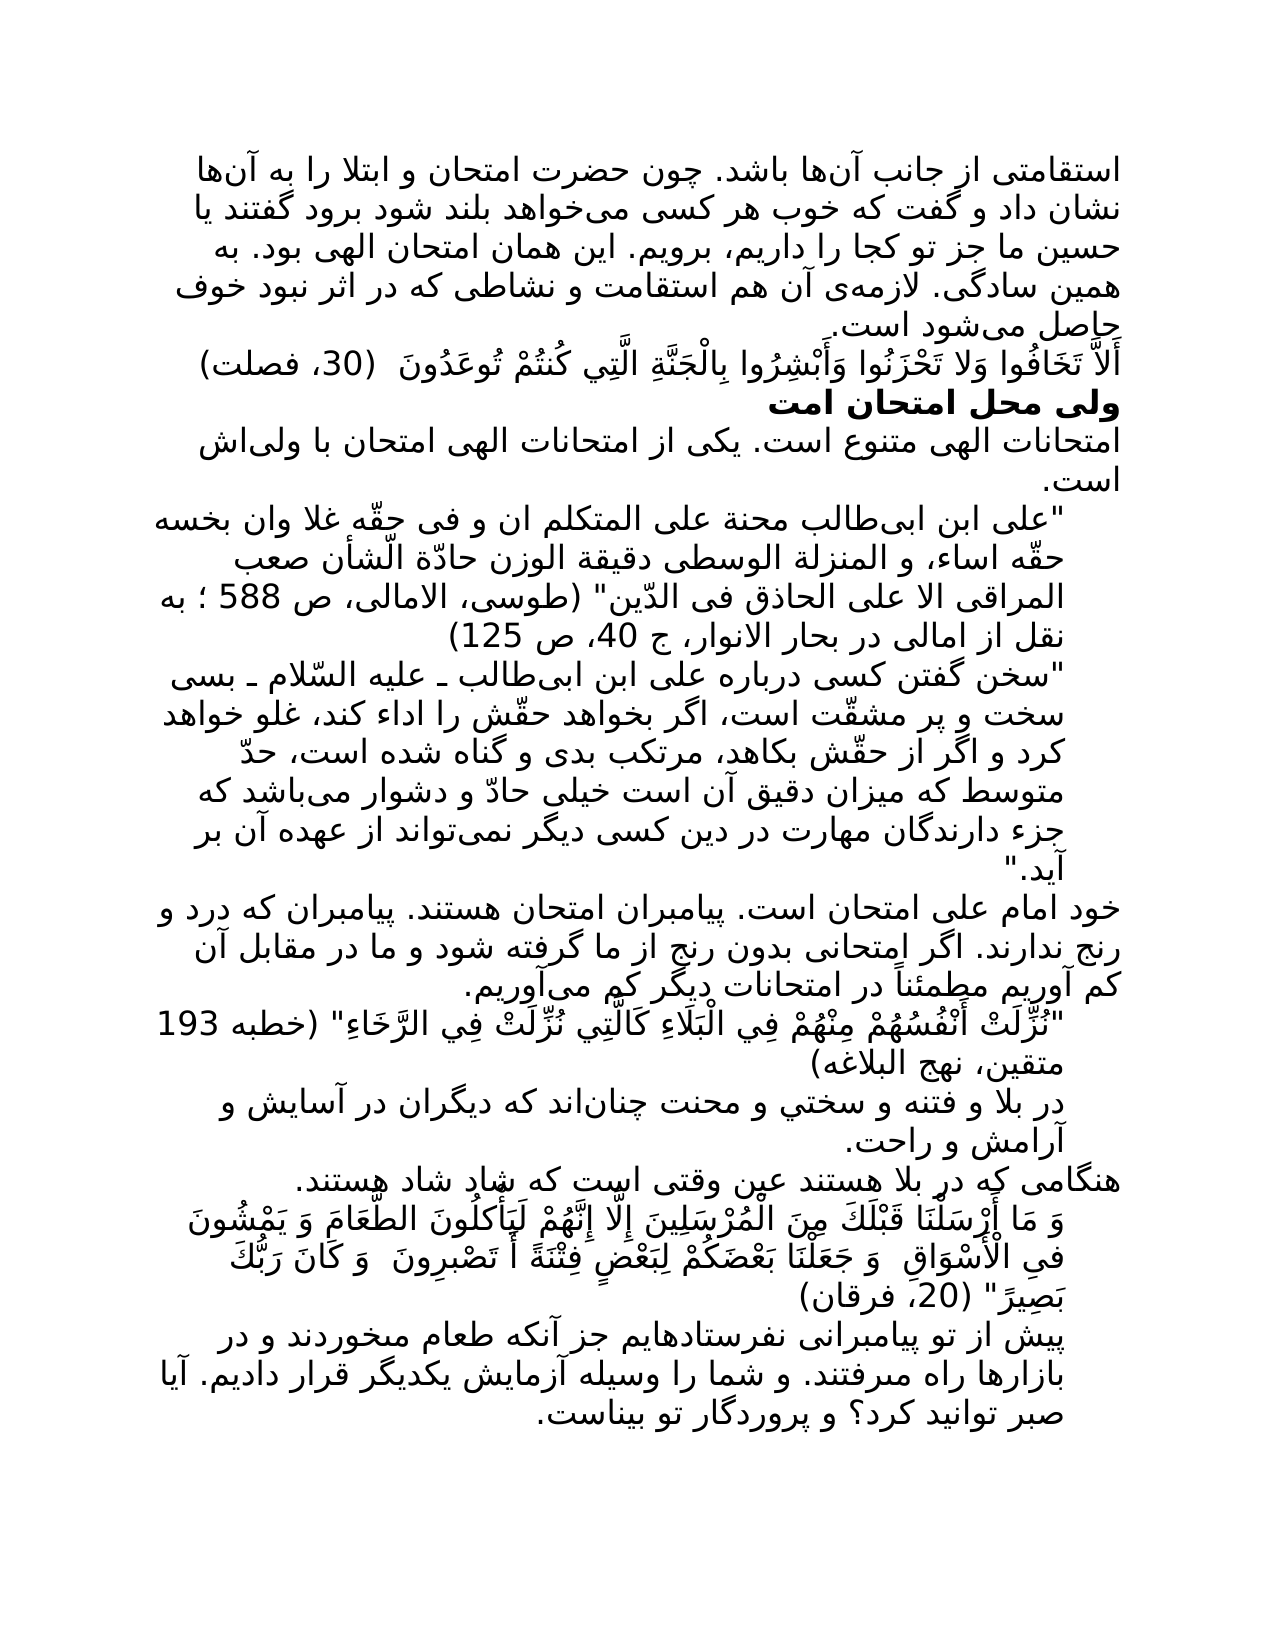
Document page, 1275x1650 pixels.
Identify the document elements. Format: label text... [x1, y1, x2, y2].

text "نُزِّلَتْ أَنْفُسُهُمْ مِنْهُمْ فِي الْبَلَاءِ كَالَّتِي نُزِّلَتْ فِي الرَّخَاءِ" (خطبه 193 متقین، نهج البلاغه) [150, 1005, 1065, 1082]
text امتحانات الهی متنوع است. یکی از امتحانات الهی امتحان با ولی‌اش است. [150, 422, 1121, 500]
text هنگامی که در بلا هستند عین وقتی است که شاد شاد هستند. [150, 1160, 1121, 1199]
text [150, 150, 1121, 344]
text خود امام علی امتحان است. پیامبران امتحان هستند. پیامبران که درد و رنج ندارند. اگر امتحانی بدون رنج از ما گرفته شود و ما در مقابل آن کم آوریم مطمئناً در امتحانات دیگر کم می‌آوریم. [150, 888, 1121, 1005]
text در بلا و فتنه و سختي و محنت چنان‌اند که ديگران در آسايش و آرامش و راحت. [150, 1082, 1065, 1160]
text ولی محل امتحان امت [150, 383, 1121, 422]
text أَلاَّ تَخَافُوا وَلا تَحْزَنُوا وَأَبْشِرُوا بِالْجَنَّةِ الَّتِي كُنتُمْ تُوعَدُونَ (30، فصلت) [150, 344, 1121, 383]
text وَ مَا أَرْسَلْنَا قَبْلَكَ مِنَ الْمُرْسَلِينَ إِلَّا إِنَّهُمْ لَيَأْكلُونَ الطَّعَامَ وَ يَمْشُونَ فىِ الْأَسْوَاقِ وَ جَعَلْنَا بَعْضَكُمْ لِبَعْضٍ فِتْنَةً أَ تَصْبرِونَ وَ كَانَ رَبُّكَ بَصِيرً" (20، فرقان) [150, 1199, 1065, 1316]
text پيش از تو پيامبرانى نفرستاده‏ايم جز آنكه طعام مى‏خوردند و در بازارها راه مى‏رفتند. و شما را وسيله آزمايش يكديگر قرار داديم. آيا صبر توانيد كرد؟ و پروردگار تو بيناست. [150, 1316, 1065, 1432]
text "علی ابن ابی‌طالب محنة علی المتکلم ان و فی حقّه غلا وان بخسه حقّه اساء، و المنزلة الوسطی دقیقة الوزن حادّة الّشأن صعب المراقی الا علی الحاذق فی الدّین" (طوسی، الامالی، ص 588 ؛ به نقل از امالی در بحار الانوار، ج 40، ص 125) [150, 500, 1065, 655]
text "سخن گفتن کسی درباره علی ابن ابی‌طالب ـ علیه السّلام ـ بسی سخت و پر مشقّت است، اگر بخواهد حقّش را اداء کند، غلو خواهد کرد و اگر از حقّش بکاهد، مرتکب بدی و گناه شده است، حدّ متوسط که میزان دقیق آن است خیلی حادّ و دشوار می‌باشد که جزء دارندگان مهارت در دین کسی دیگر نمی‌تواند از عهده آن بر آید." [150, 655, 1065, 888]
